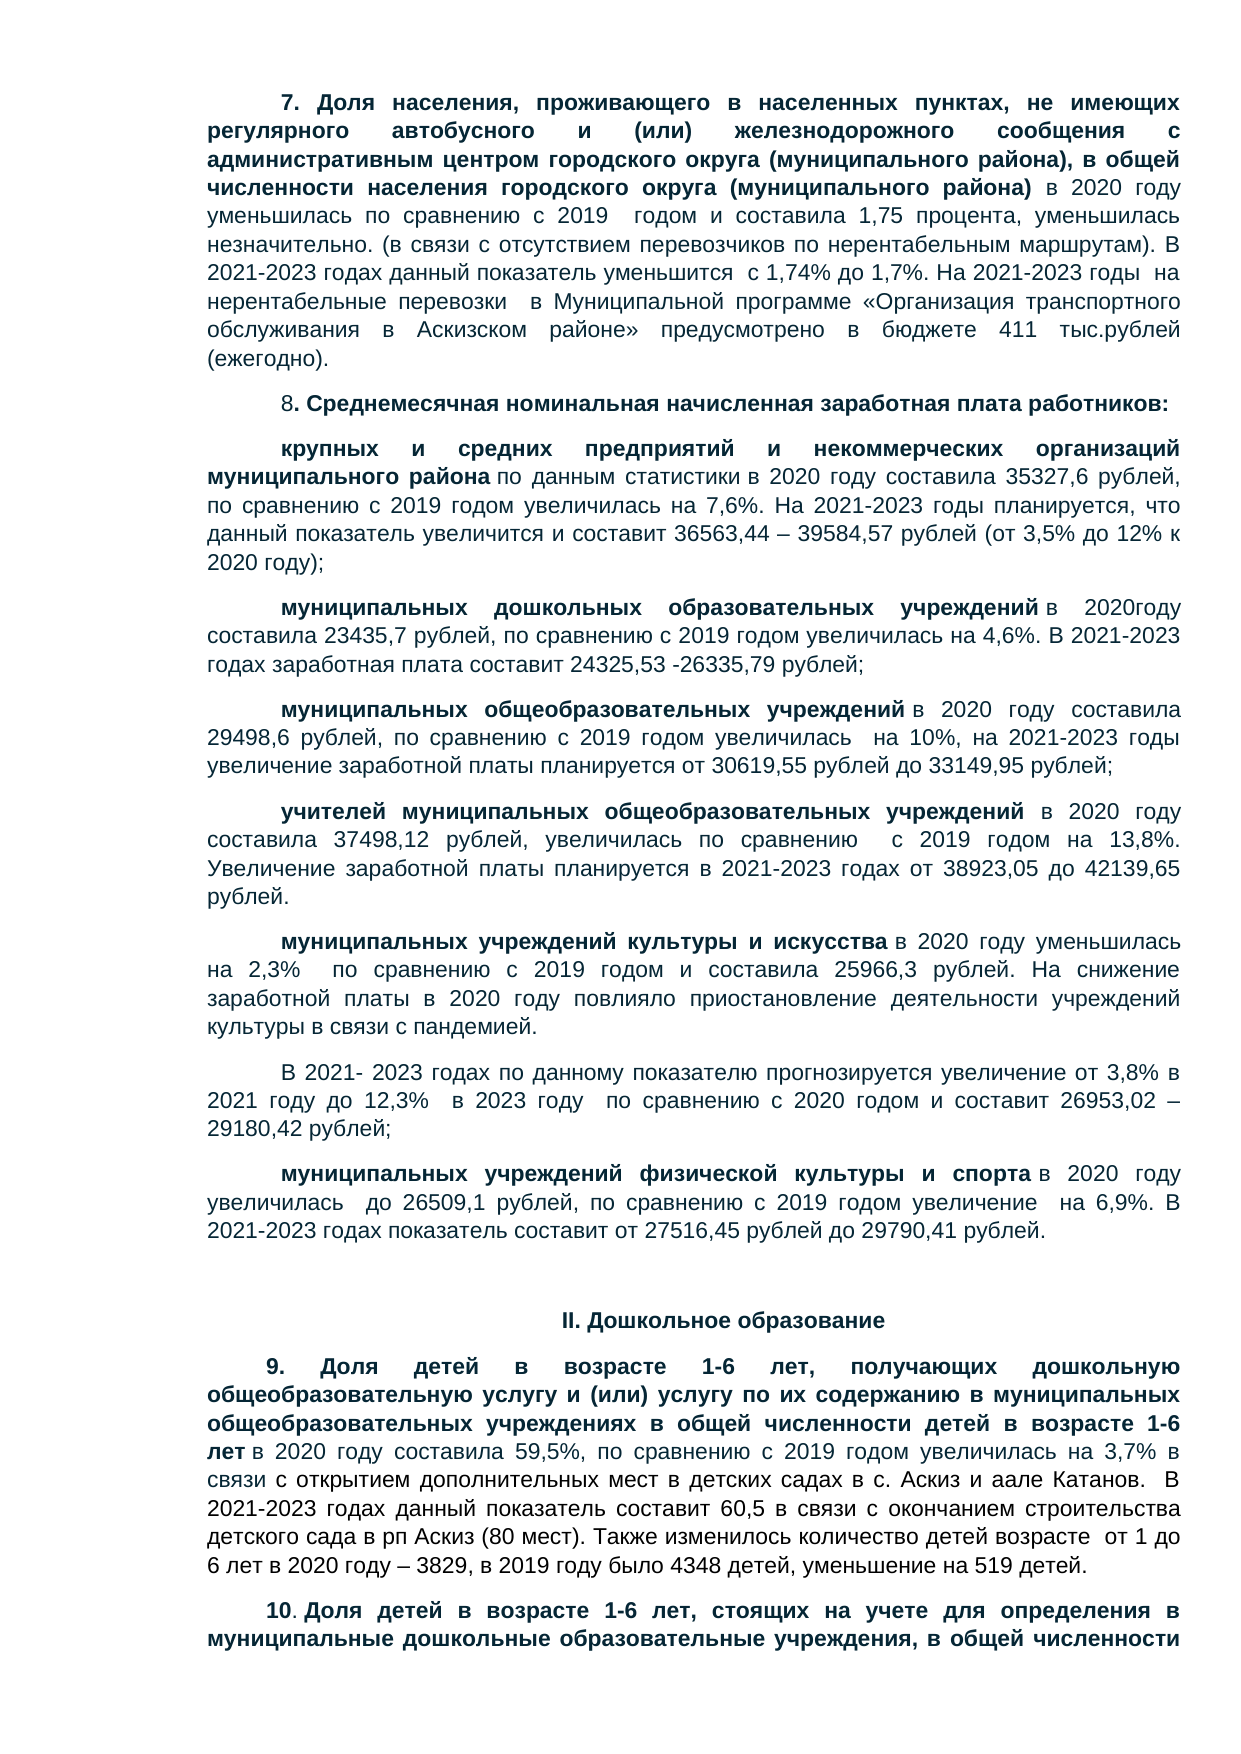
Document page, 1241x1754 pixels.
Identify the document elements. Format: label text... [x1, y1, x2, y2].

text муниципальных дошкольных образовательных учреждений в 2020году составила 23435,7 рублей, по сравнению с 2019 годом увеличилась на 4,6%. В 2021-2023 годах заработная плата составит 24325,53 -26335,79 рублей; [207, 594, 1181, 677]
text II. Дошкольное образование [207, 1307, 1181, 1334]
text муниципальных учреждений физической культуры и спорта в 2020 году увеличилась до 26509,1 рублей, по сравнению с 2019 годом увеличение на 6,9%. В 2021-2023 годах показатель составит от 27516,45 рублей до 29790,41 рублей. [207, 1160, 1181, 1244]
text муниципальных общеобразовательных учреждений в 2020 году составила 29498,6 рублей, по сравнению с 2019 годом увеличилась на 10%, на 2021-2023 годы увеличение заработной платы планируется от 30619,55 рублей до 33149,95 рублей; [207, 696, 1181, 779]
text 7. Доля населения, проживающего в населенных пунктах, не имеющих регулярного автобусного и (или) железнодорожного сообщения с административным центром городского округа (муниципального района), в общей численности населения городского округа (муниципального района) в 2020 году уменьшилась по сравнению с 2019 годом и составила 1,75 процента, уменьшилась незначительно. (в связи с отсутствием перевозчиков по нерентабельным маршрутам). В 2021-2023 годах данный показатель уменьшится с 1,74% до 1,7%. На 2021-2023 годы на нерентабельные перевозки в Муниципальной программе «Организация транспортного обслуживания в Аскизском районе» предусмотрено в бюджете 411 тыс.рублей (ежегодно). [207, 89, 1181, 371]
text В 2021- 2023 годах по данному показателю прогнозируется увеличение от 3,8% в 2021 году до 12,3% в 2023 году по сравнению с 2020 годом и составит 26953,02 – 29180,42 рублей; [207, 1058, 1181, 1142]
text муниципальных учреждений культуры и искусства в 2020 году уменьшилась на 2,3% по сравнению с 2019 годом и составила 25966,3 рублей. На снижение заработной платы в 2020 году повлияло приостановление деятельности учреждений культуры в связи с пандемией. [207, 928, 1181, 1040]
text 8. Среднемесячная номинальная начисленная заработная плата работников: [207, 390, 1181, 416]
text учителей муниципальных общеобразовательных учреждений в 2020 году составила 37498,12 рублей, увеличилась по сравнению с 2019 годом на 13,8%. Увеличение заработной платы планируется в 2021-2023 годах от 38923,05 до 42139,65 рублей. [207, 798, 1181, 909]
text 9. Доля детей в возрасте 1-6 лет, получающих дошкольную общеобразовательную услугу и (или) услугу по их содержанию в муниципальных общеобразовательных учреждениях в общей численности детей в возрасте 1-6 лет в 2020 году составила 59,5%, по сравнению с 2019 годом увеличилась на 3,7% в связи с открытием дополнительных мест в детских садах в с. Аскиз и аале Катанов. В 2021-2023 годах данный показатель составит 60,5 в связи с окончанием строительства детского сада в рп Аскиз (80 мест). Также изменилось количество детей возрасте от 1 до 6 лет в 2020 году – 3829, в 2019 году было 4348 детей, уменьшение на 519 детей. [207, 1353, 1181, 1578]
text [207, 1597, 1181, 1652]
text крупных и средних предприятий и некоммерческих организаций муниципального района по данным статистики в 2020 году составила 35327,6 рублей, по сравнению с 2019 годом увеличилась на 7,6%. На 2021-2023 годы планируется, что данный показатель увеличится и составит 36563,44 – 39584,57 рублей (от 3,5% до 12% к 2020 году); [207, 435, 1181, 575]
